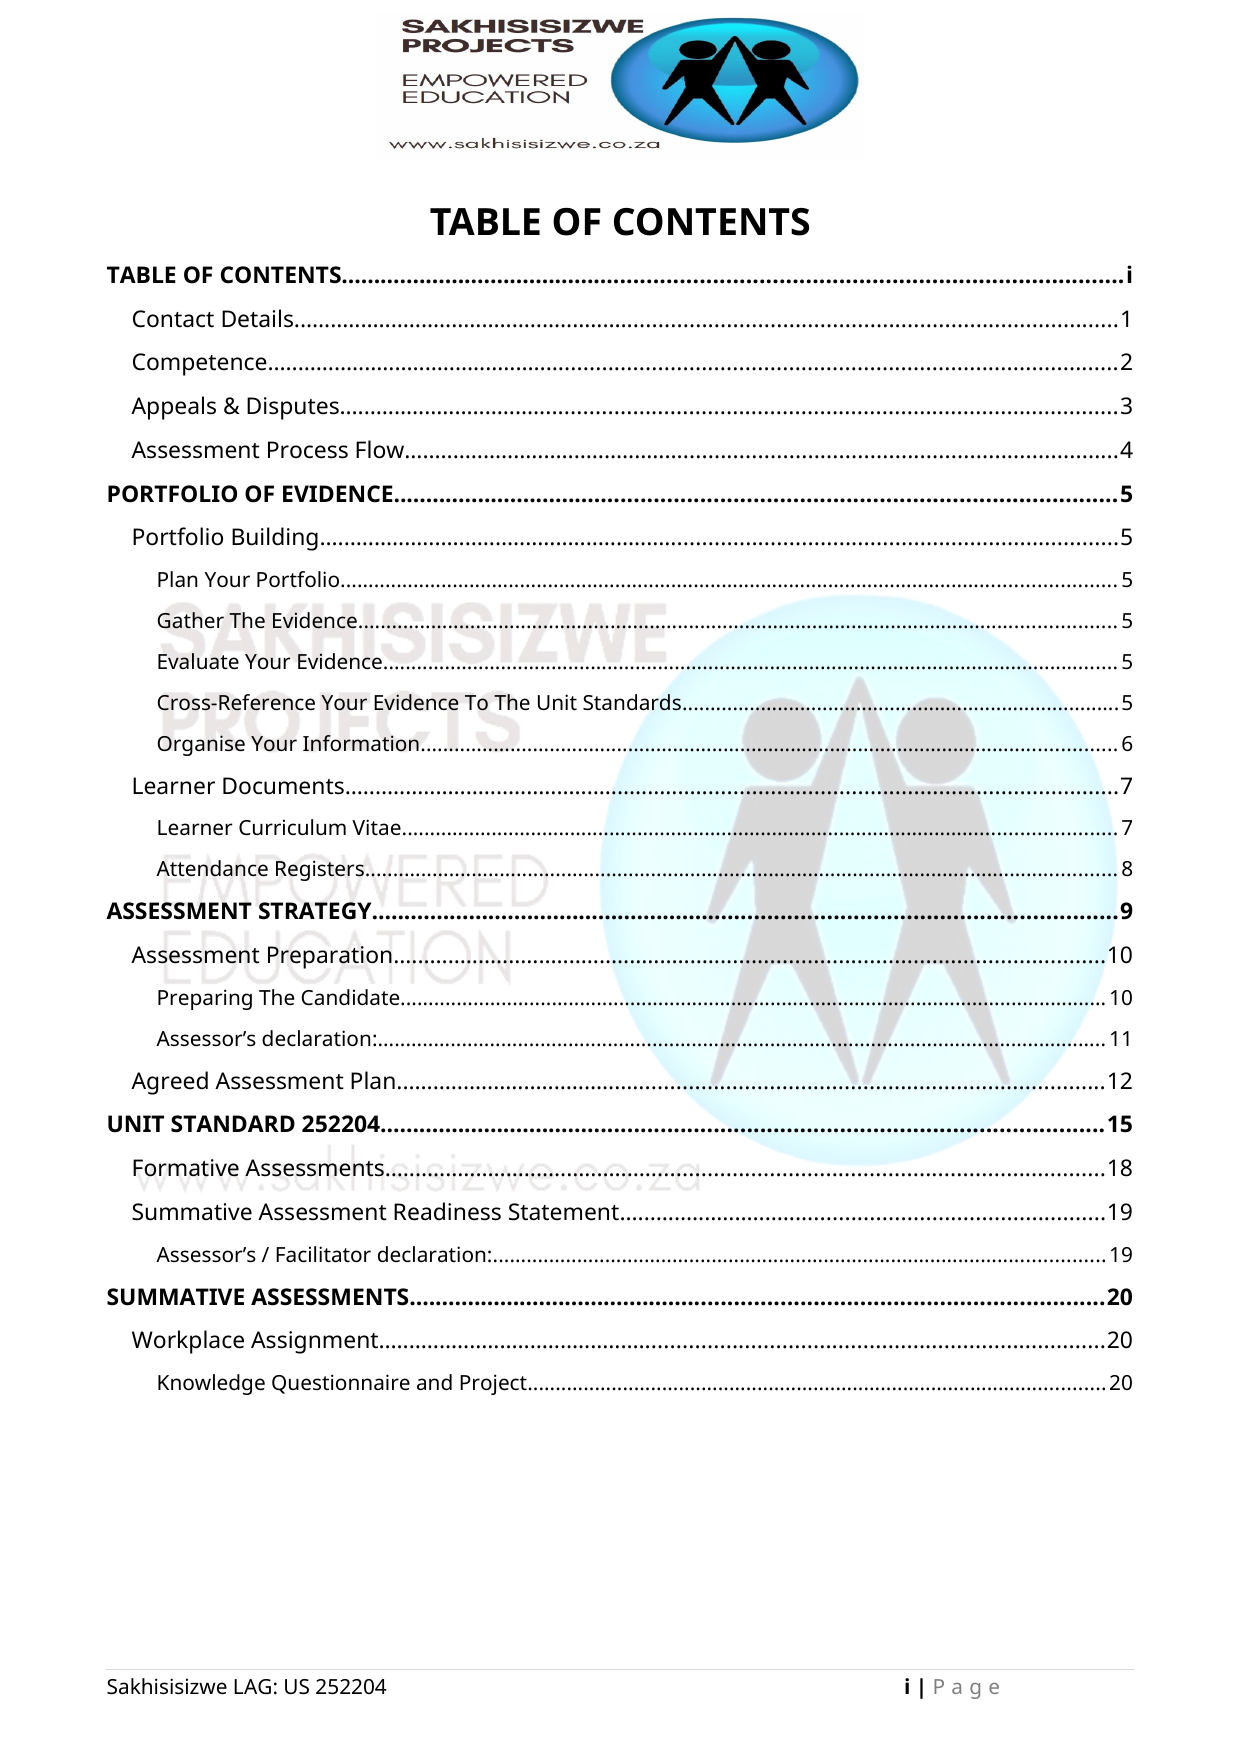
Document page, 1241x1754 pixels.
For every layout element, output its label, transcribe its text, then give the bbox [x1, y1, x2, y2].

text PORTFOLIO OF EVIDENCE 5 [106, 477, 1134, 509]
text Appeals & Disputes 3 [131, 390, 1134, 421]
text TABLE OF CONTENTS i [106, 259, 1134, 290]
text Learner Documents 7 [131, 770, 1134, 801]
text Contact Details 1 [131, 302, 1134, 334]
text SUMMATIVE ASSESSMENTS 20 [106, 1281, 1134, 1312]
text Summative Assessment Readiness Statement 19 [131, 1196, 1134, 1227]
text Assessor’s / Facilitator declaration: 19 [156, 1240, 1134, 1268]
text ASSESSMENT STRATEGY 9 [106, 895, 1134, 927]
text Assessment Process Flow 4 [131, 434, 1134, 465]
text Workplace Assignment 20 [131, 1324, 1134, 1356]
text Plan Your Portfolio 5 [156, 565, 1134, 593]
text Assessor’s declaration: 11 [156, 1024, 1134, 1052]
text Agreed Assessment Plan 12 [131, 1065, 1134, 1096]
text Competence 2 [131, 346, 1134, 377]
text Knowledge Questionnaire and Project 20 [156, 1368, 1134, 1397]
text Learner Curriculum Vitae 7 [156, 813, 1134, 842]
text Portfolio Building 5 [131, 521, 1134, 552]
subtitle TABLE OF CONTENTS [106, 195, 1134, 246]
text Gather The Evidence 5 [156, 606, 1134, 634]
text Preparing The Candidate 10 [156, 983, 1134, 1011]
text Evaluate Your Evidence 5 [156, 647, 1134, 675]
text Assessment Preparation 10 [131, 939, 1134, 970]
picture [376, 12, 864, 158]
text Formative Assessments 18 [131, 1152, 1134, 1183]
text Cross-Reference Your Evidence To The Unit Standards 5 [156, 688, 1134, 716]
text UNIT STANDARD 252204 15 [106, 1108, 1134, 1140]
text Organise Your Information 6 [156, 729, 1134, 757]
text Attendance Registers 8 [156, 854, 1134, 883]
